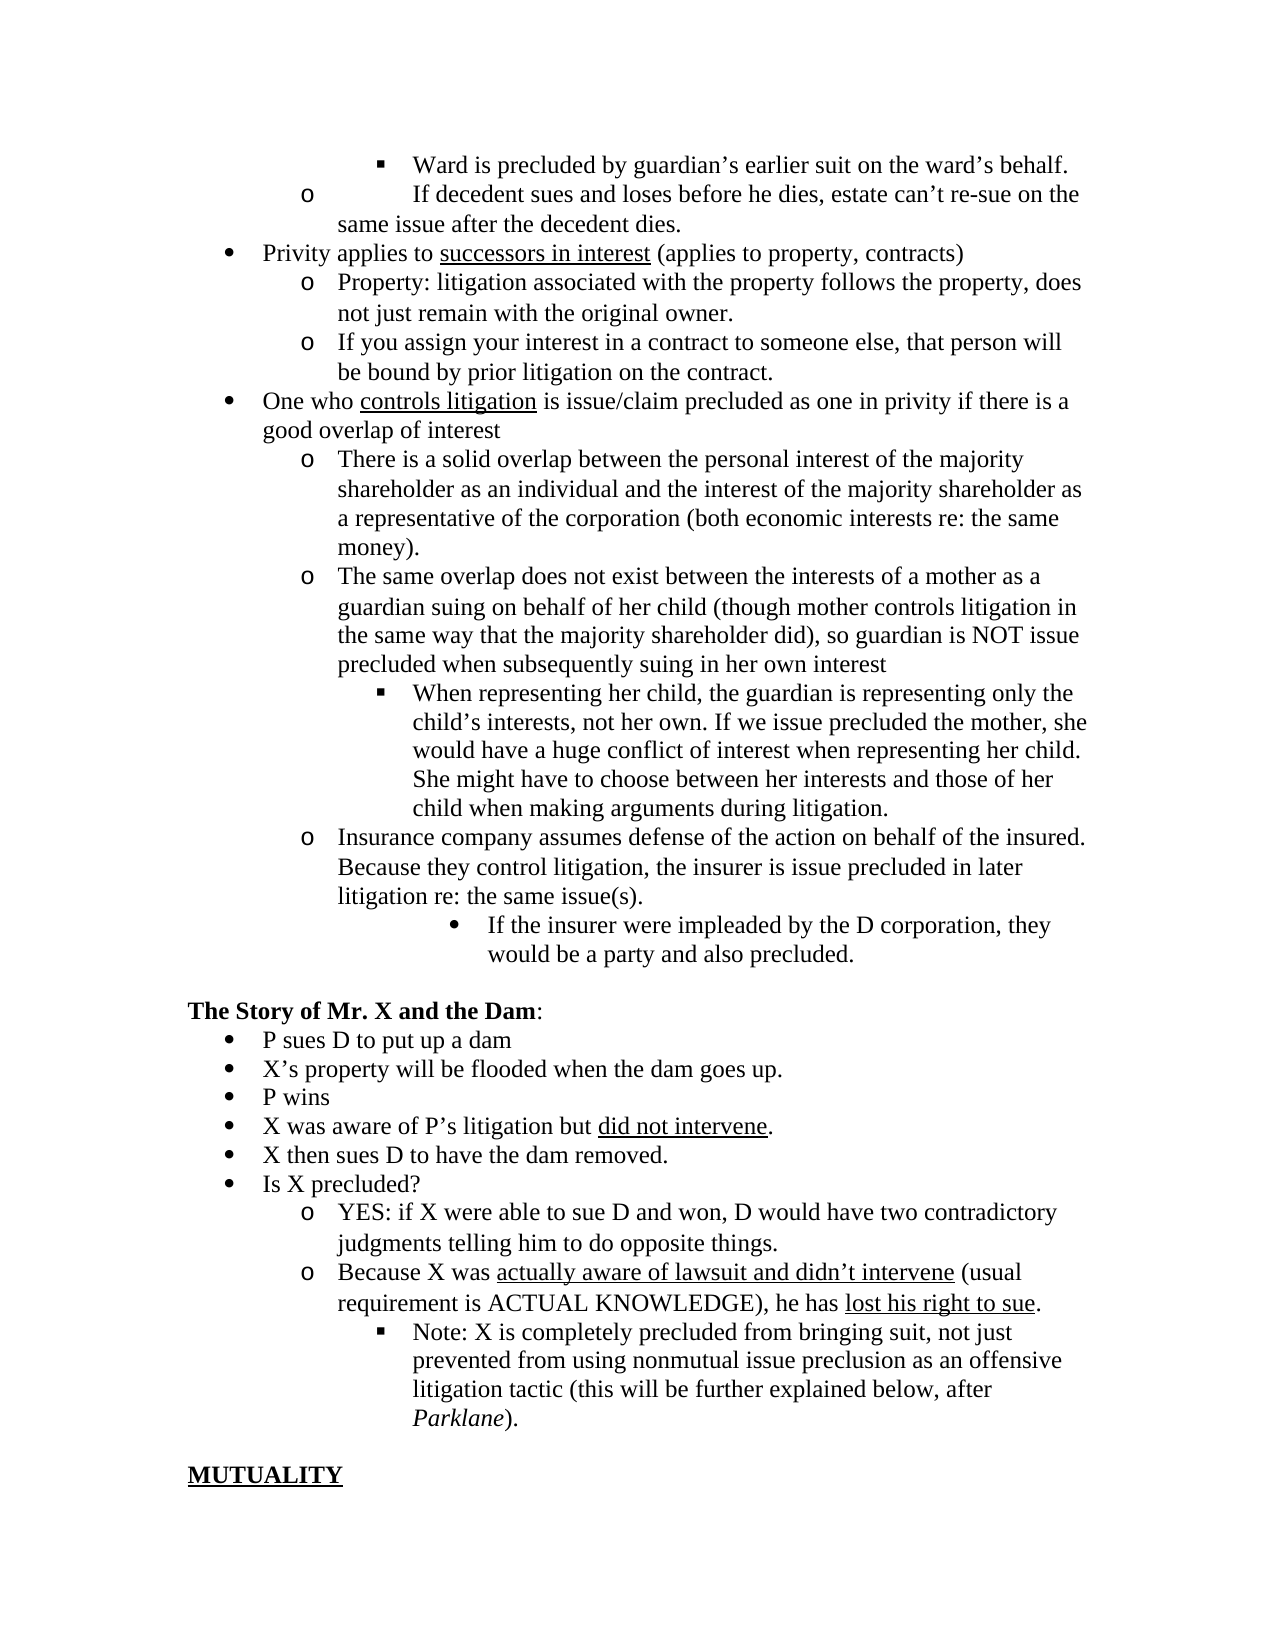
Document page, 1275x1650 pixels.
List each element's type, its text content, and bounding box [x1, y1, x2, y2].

list X’s property will be flooded when the dam goes up. [225, 1054, 1087, 1082]
list There is a solid overlap between the personal interest of the majority shareholder as an individual and the interest of the majority shareholder as a representative of the corporation (both economic interests re: the same money). [300, 444, 1087, 561]
list Note: X is completely precluded from bringing suit, not just prevented from using nonmutual issue preclusion as an offensive litigation tactic (this will be further explained below, after Parklane). [375, 1317, 1087, 1432]
list Insurance company assumes defense of the action on behalf of the insured. Because they control litigation, the insurer is issue precluded in later litigation re: the same issue(s). [300, 822, 1087, 910]
list Privity applies to successors in interest (applies to property, contracts) [225, 238, 1087, 267]
list X was aware of P’s litigation but did not intervene. [225, 1111, 1087, 1140]
text The Story of Mr. X and the Dam: [187, 996, 1087, 1025]
list X then sues D to have the dam removed. [225, 1140, 1087, 1169]
list YES: if X were able to sue D and won, D would have two contradictory judgments telling him to do opposite things. [300, 1197, 1087, 1257]
list Property: litigation associated with the property follows the property, does not just remain with the original owner. [300, 267, 1087, 327]
list Because X was actually aware of lawsuit and didn’t intervene (usual requirement is ACTUAL KNOWLEDGE), he has lost his right to sue. [300, 1257, 1087, 1317]
list Ward is precluded by guardian’s earlier suit on the ward’s behalf. [375, 150, 1087, 179]
text MUTUALITY [187, 1460, 1087, 1489]
list If decedent sues and loses before he dies, estate can’t re-sue on the same issue after the decedent dies. [300, 179, 1087, 238]
list P wins [225, 1082, 1087, 1111]
list When representing her child, the guardian is representing only the child’s interests, not her own. If we issue precluded the mother, she would have a huge conflict of interest when representing her child. She might have to choose between her interests and those of her child when making arguments during litigation. [375, 678, 1087, 822]
list If the insurer were impleaded by the D corporation, they would be a party and also precluded. [450, 910, 1087, 967]
list If you assign your interest in a contract to someone else, that person will be bound by prior litigation on the contract. [300, 327, 1087, 386]
list The same overlap does not exist between the interests of a mother as a guardian suing on behalf of her child (though mother controls litigation in the same way that the majority shareholder did), so guardian is NOT issue precluded when subsequently suing in her own interest [300, 561, 1087, 678]
list P sues D to put up a dam [225, 1025, 1087, 1054]
list One who controls litigation is issue/claim precluded as one in privity if there is a good overlap of interest [225, 386, 1087, 444]
list Is X precluded? [225, 1169, 1087, 1197]
